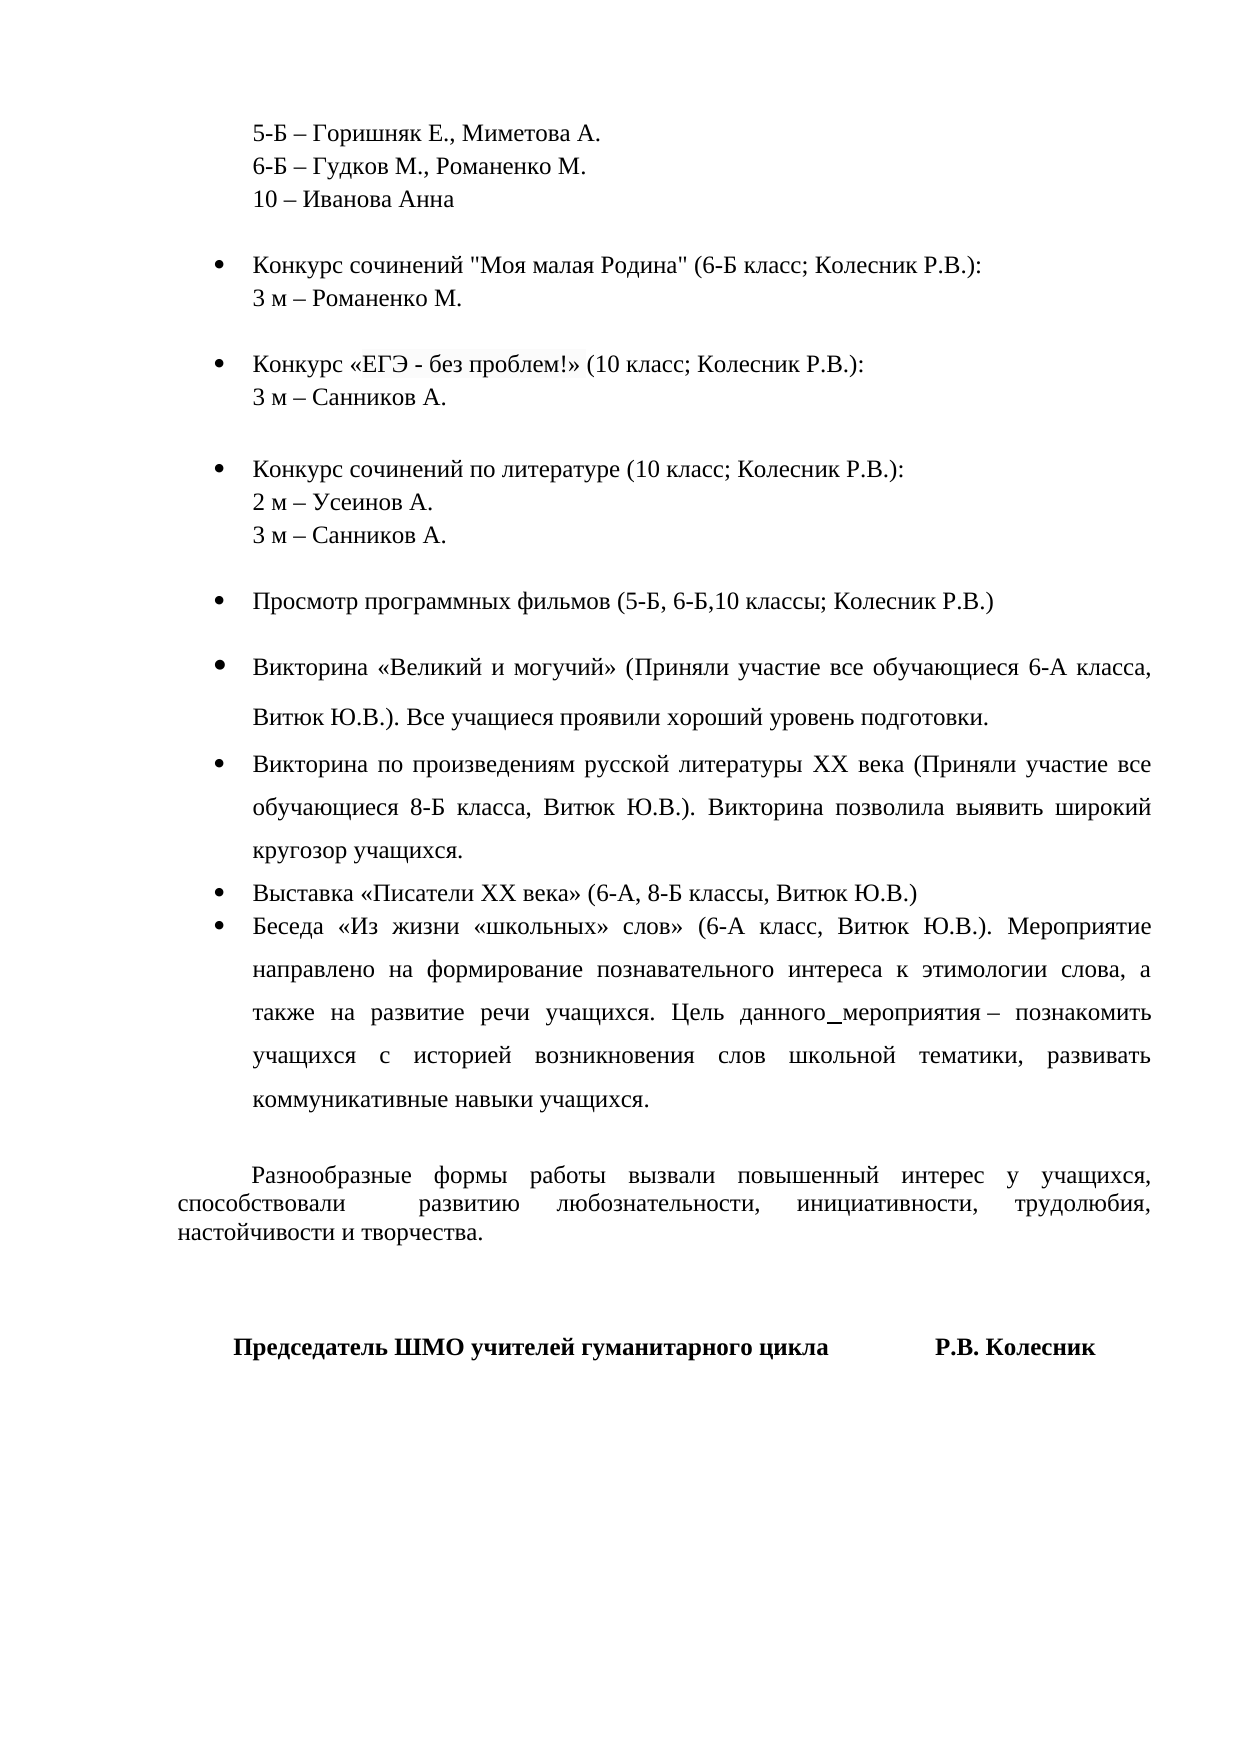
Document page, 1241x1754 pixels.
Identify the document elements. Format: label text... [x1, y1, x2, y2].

list Конкурс «ЕГЭ - без проблем!» (10 класс; Колесник Р.В.): [215, 349, 362, 378]
list 5-Б – Горишняк Е., Миметова А. [252, 118, 1152, 147]
list 6-Б – Гудков М., Романенко М. [252, 151, 1152, 180]
list 2 м – Усеинов А. [252, 487, 1152, 516]
list 3 м – Санников А. [252, 520, 1152, 549]
list Конкурс сочинений "Моя малая Родина" (6-Б класс; Колесник Р.В.): [215, 250, 1152, 279]
list Конкурс сочинений по литературе (10 класс; Колесник Р.В.): [215, 454, 1152, 483]
text Разнообразные формы работы вызвали повышенный интерес у учащихся, способствовали развитию любознательности, инициативности, трудолюбия, настойчивости и творчества. [177, 1160, 1152, 1246]
list Выставка «Писатели XX века» (6-А, 8-Б классы, Витюк Ю.В.) [215, 878, 1152, 907]
list Беседа «Из жизни «школьных» слов» (6-А класс, Витюк Ю.В.). Мероприятие направлено на формирование познавательного интереса к этимологии слова, а также на развитие речи учащихся. Цель данного мероприятия – познакомить учащихся с историей возникновения слов школьной тематики, развивать коммуникативные навыки учащихся. [215, 911, 1152, 1112]
list Конкурс «ЕГЭ - без проблем!» (10 класс; Колесник Р.В.): [586, 349, 1152, 378]
list 3 м – Романенко М. [252, 283, 1152, 312]
text Председатель ШМО учителей гуманитарного цикла Р.В. Колесник [177, 1332, 1152, 1361]
list Просмотр программных фильмов (5-Б, 6-Б,10 классы; Колесник Р.В.) [215, 586, 1152, 615]
list 3 м – Санников А. [252, 382, 1152, 411]
list Викторина по произведениям русской литературы XX века (Приняли участие все обучающиеся 8-Б класса, Витюк Ю.В.). Викторина позволила выявить широкий кругозор учащихся. [215, 749, 1152, 864]
list 10 – Иванова Анна [252, 184, 1152, 213]
list Викторина «Великий и могучий» (Приняли участие все обучающиеся 6-А класса, Витюк Ю.В.). Все учащиеся проявили хороший уровень подготовки. [215, 652, 1152, 732]
